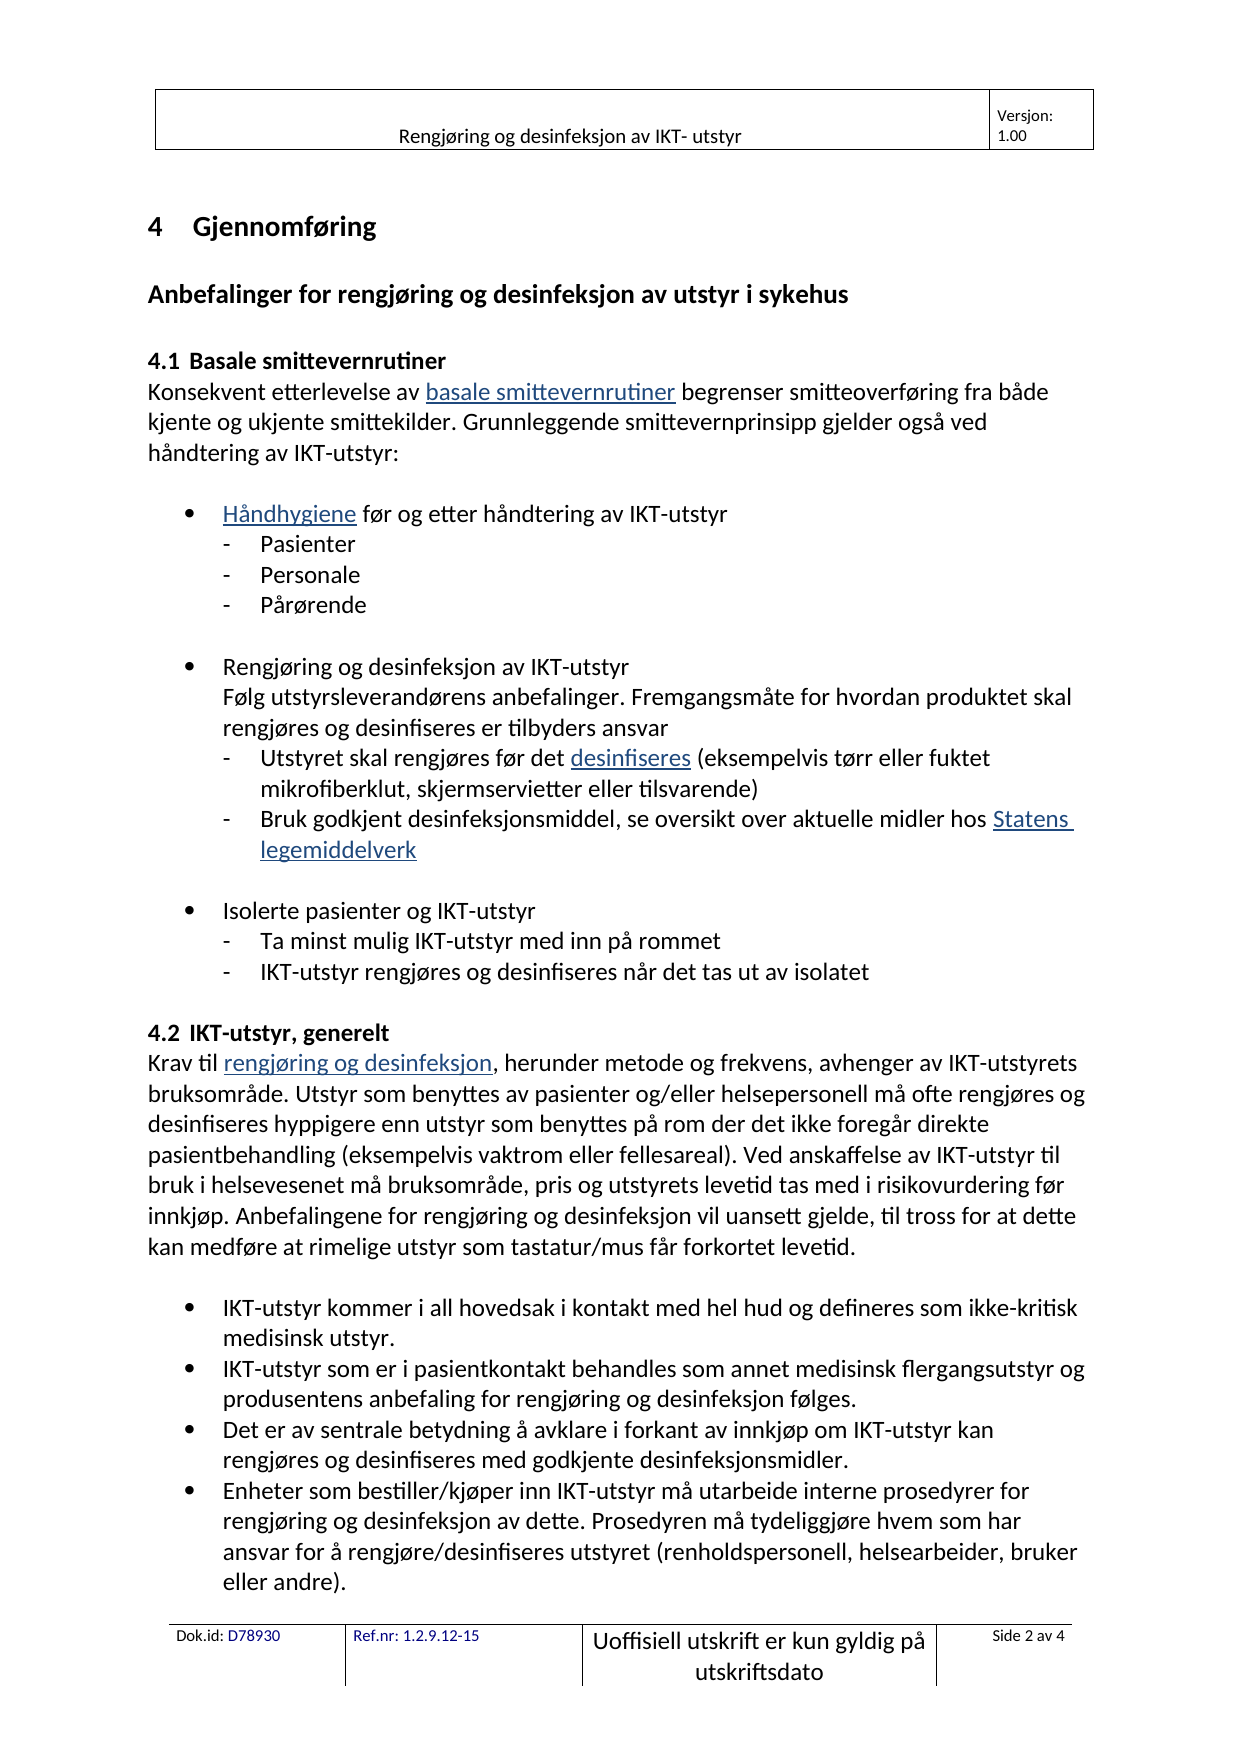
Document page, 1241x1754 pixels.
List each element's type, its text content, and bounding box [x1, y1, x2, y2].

text Krav til rengjøring og desinfeksjon, herunder metode og frekvens, avhenger av IKT-utstyrets bruksområde. Utstyr som benyttes av pasienter og/eller helsepersonell må ofte rengjøres og desinfiseres hyppigere enn utstyr som benyttes på rom der det ikke foregår direkte pasientbehandling (eksempelvis vaktrom eller fellesareal). Ved anskaffelse av IKT-utstyr til bruk i helsevesenet må bruksområde, pris og utstyrets levetid tas med i risikovurdering før innkjøp. Anbefalingene for rengjøring og desinfeksjon vil uansett gjelde, til tross for at dette kan medføre at rimelige utstyr som tastatur/mus får forkortet levetid. [148, 1047, 1092, 1261]
text Konsekvent etterlevelse av basale smittevernrutiner begrenser smitteoverføring fra både kjente og ukjente smittekilder. Grunnleggende smittevernprinsipp gjelder også ved håndtering av IKT-utstyr: [148, 376, 1092, 468]
text Anbefalinger for rengjøring og desinfeksjon av utstyr i sykehus [148, 277, 1092, 310]
subtitle IKT-utstyr, generelt [148, 1017, 1092, 1047]
subtitle Basale smittevernrutiner [148, 346, 1092, 376]
list Utstyret skal rengjøres før det desinfiseres (eksempelvis tørr eller fuktet mikrofiberklut, skjermservietter eller tilsvarende) [223, 742, 1092, 803]
list Følg utstyrsleverandørens anbefalinger. Fremgangsmåte for hvordan produktet skal rengjøres og desinfiseres er tilbyders ansvar [223, 681, 1092, 742]
list Enheter som bestiller/kjøper inn IKT-utstyr må utarbeide interne prosedyrer for rengjøring og desinfeksjon av dette. Prosedyren må tydeliggjøre hvem som har ansvar for å rengjøre/desinfiseres utstyret (renholdspersonell, helsearbeider, bruker eller andre). [185, 1475, 1092, 1597]
list Ta minst mulig IKT-utstyr med inn på rommet [223, 925, 1092, 956]
list IKT-utstyr kommer i all hovedsak i kontakt med hel hud og defineres som ikke-kritisk medisinsk utstyr. [185, 1292, 1092, 1353]
subtitle Gjennomføring [148, 208, 1092, 244]
list Personale [223, 559, 1092, 590]
list IKT-utstyr som er i pasientkontakt behandles som annet medisinsk flergangsutstyr og produsentens anbefaling for rengjøring og desinfeksjon følges. [185, 1353, 1092, 1414]
list Pasienter [223, 529, 1092, 559]
list Rengjøring og desinfeksjon av IKT-utstyr [185, 651, 1092, 681]
list Pårørende [223, 590, 1092, 620]
list Isolerte pasienter og IKT-utstyr [185, 895, 1092, 925]
list IKT-utstyr rengjøres og desinfiseres når det tas ut av isolatet [223, 956, 1092, 986]
list Bruk godkjent desinfeksjonsmiddel, se oversikt over aktuelle midler hos Statens legemiddelverk [223, 803, 1092, 864]
list Håndhygiene før og etter håndtering av IKT-utstyr [185, 498, 1092, 529]
list Det er av sentrale betydning å avklare i forkant av innkjøp om IKT-utstyr kan rengjøres og desinfiseres med godkjente desinfeksjonsmidler. [185, 1414, 1092, 1475]
